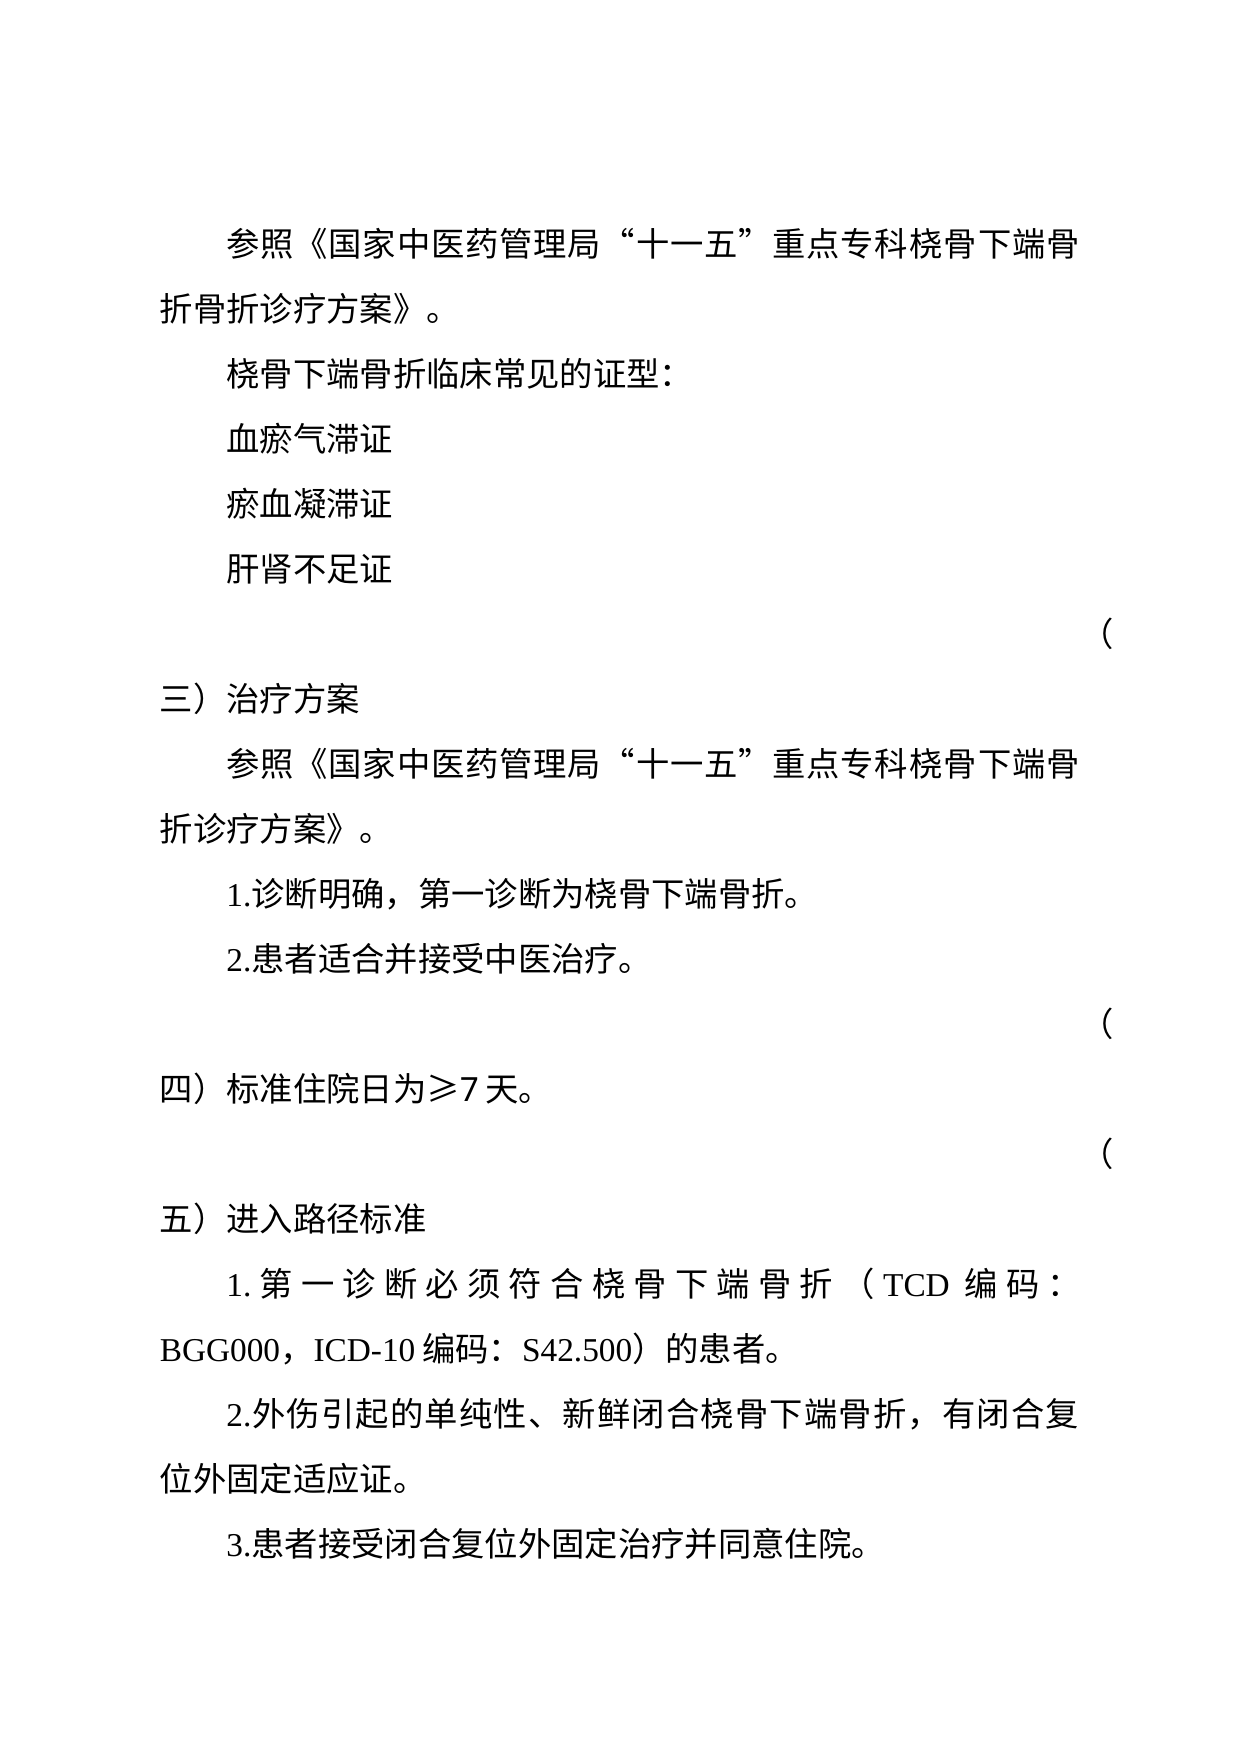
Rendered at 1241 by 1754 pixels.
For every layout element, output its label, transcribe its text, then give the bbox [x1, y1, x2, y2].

text 瘀血凝滞证 [159, 470, 1081, 535]
text 肝肾不足证 [159, 535, 1081, 600]
text （四）标准住院日为≥7天。 [159, 990, 1081, 1120]
text 参照《国家中医药管理局“十一五”重点专科桡骨下端骨折诊疗方案》。 [159, 730, 1081, 860]
text 1.诊断明确，第一诊断为桡骨下端骨折。 [159, 860, 1081, 925]
text 血瘀气滞证 [159, 405, 1081, 470]
text 1.第一诊断必须符合桡骨下端骨折（TCD编码：BGG000，ICD-10编码：S42.500）的患者。 [159, 1250, 1081, 1380]
text 参照《国家中医药管理局“十一五”重点专科桡骨下端骨折骨折诊疗方案》。 [159, 210, 1081, 340]
text （五）进入路径标准 [159, 1120, 1081, 1250]
text 3.患者接受闭合复位外固定治疗并同意住院。 [159, 1510, 1081, 1575]
text （三）治疗方案 [159, 600, 1081, 730]
text 2.外伤引起的单纯性、新鲜闭合桡骨下端骨折，有闭合复位外固定适应证。 [159, 1380, 1081, 1510]
text 桡骨下端骨折临床常见的证型： [159, 340, 1081, 405]
text 2.患者适合并接受中医治疗。 [159, 925, 1081, 990]
